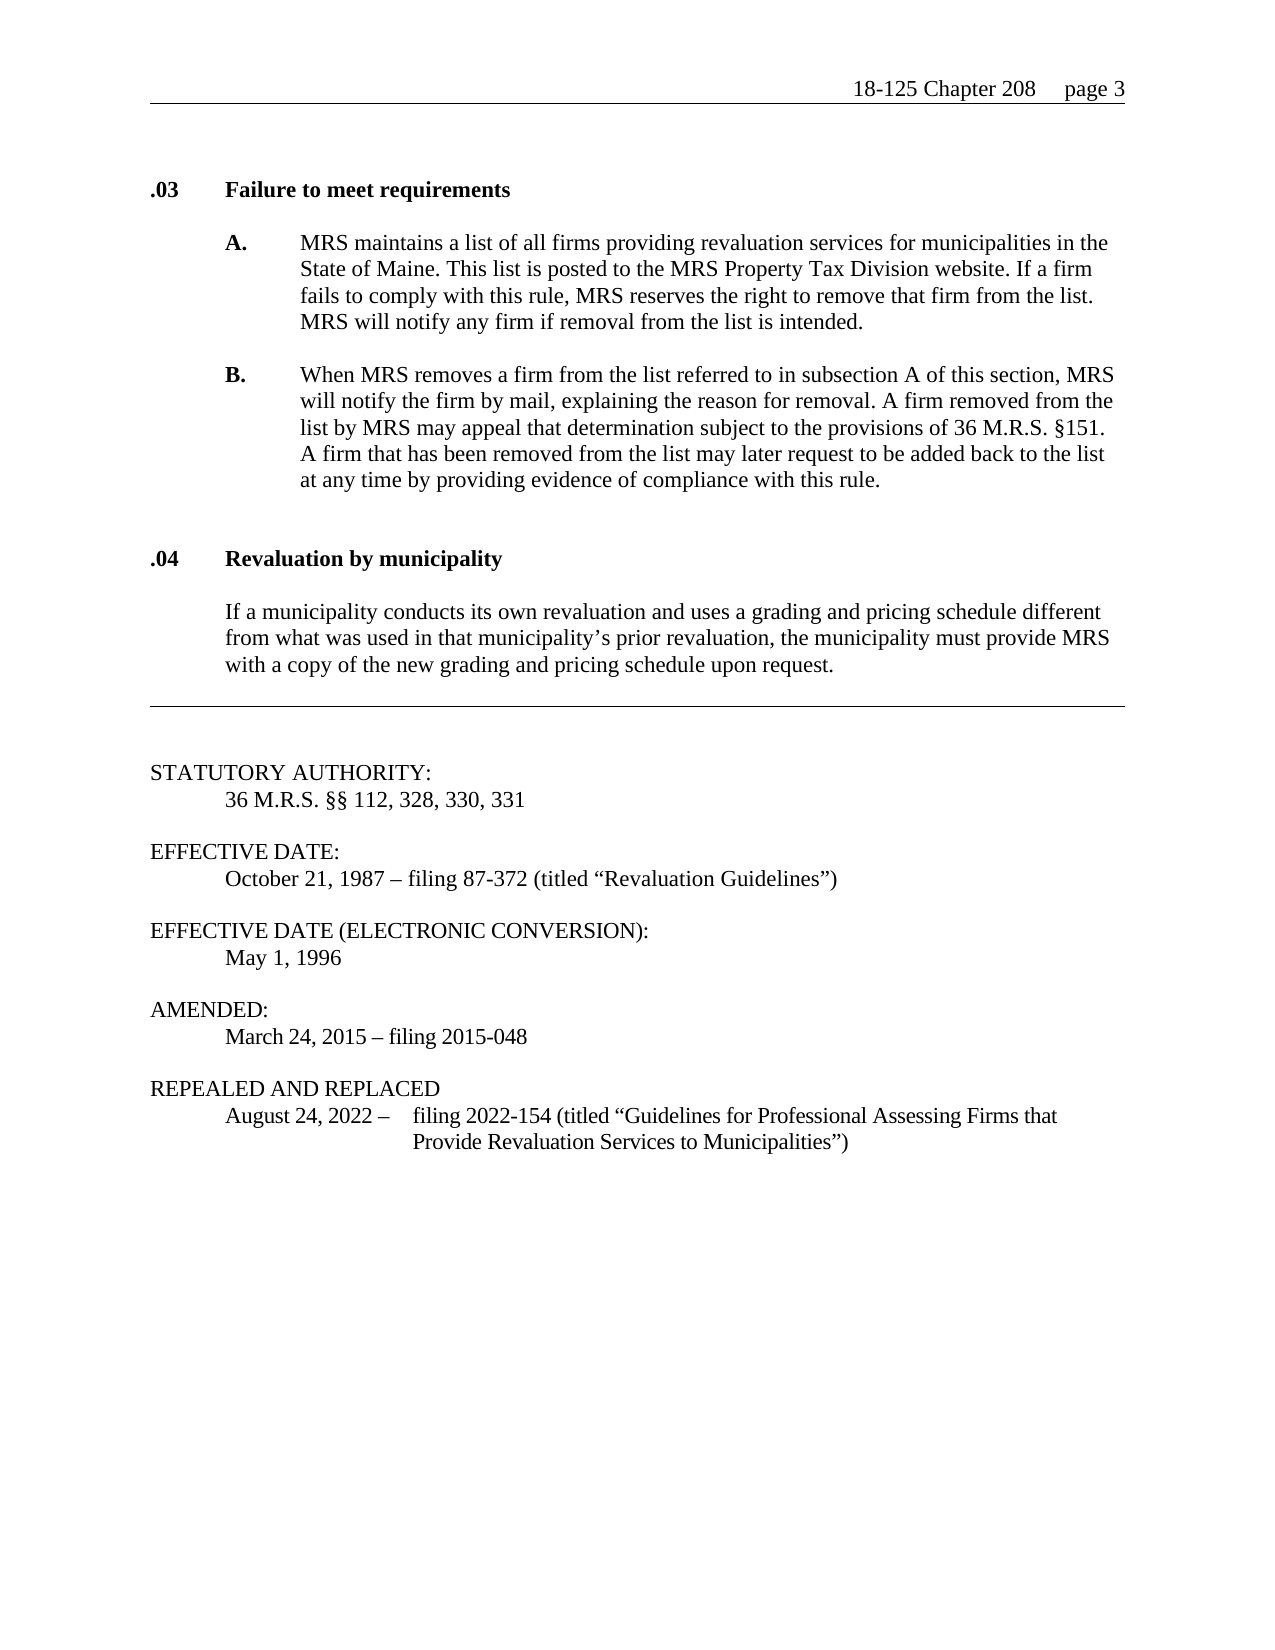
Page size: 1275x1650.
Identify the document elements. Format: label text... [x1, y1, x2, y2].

text March 24, 2015 – filing 2015-048 [150, 1023, 1125, 1049]
text .04 Revaluation by municipality [150, 545, 1125, 572]
text August 24, 2022 – filing 2022-154 (titled “Guidelines for Professional Assessing Firms that Provide Revaluation Services to Municipalities”) [150, 1102, 1125, 1154]
text .03 Failure to meet requirements [150, 176, 1125, 203]
text October 21, 1987 – filing 87-372 (titled “Revaluation Guidelines”) [150, 865, 1125, 891]
text STATUTORY AUTHORITY: [150, 759, 1125, 786]
text A. MRS maintains a list of all firms providing revaluation services for municipalities in the State of Maine. This list is posted to the MRS Property Tax Division website. If a firm fails to comply with this rule, MRS reserves the right to remove that firm from the list. MRS will notify any firm if removal from the list is intended. [225, 229, 1125, 334]
text 36 M.R.S. §§ 112, 328, 330, 331 [150, 786, 1125, 812]
text EFFECTIVE DATE (ELECTRONIC CONVERSION): [150, 917, 1125, 944]
text REPEALED AND REPLACED [150, 1076, 1125, 1102]
text AMENDED: [150, 996, 1125, 1023]
text May 1, 1996 [150, 944, 1125, 970]
text B. When MRS removes a firm from the list referred to in subsection A of this section, MRS will notify the firm by mail, explaining the reason for removal. A firm removed from the list by MRS may appeal that determination subject to the provisions of 36 M.R.S. §151. A firm that has been removed from the list may later request to be added back to the list at any time by providing evidence of compliance with this rule. [225, 361, 1125, 493]
text EFFECTIVE DATE: [150, 838, 1125, 865]
text If a municipality conducts its own revaluation and uses a grading and pricing schedule different from what was used in that municipality’s prior revaluation, the municipality must provide MRS with a copy of the new grading and pricing schedule upon request. [150, 598, 1125, 677]
